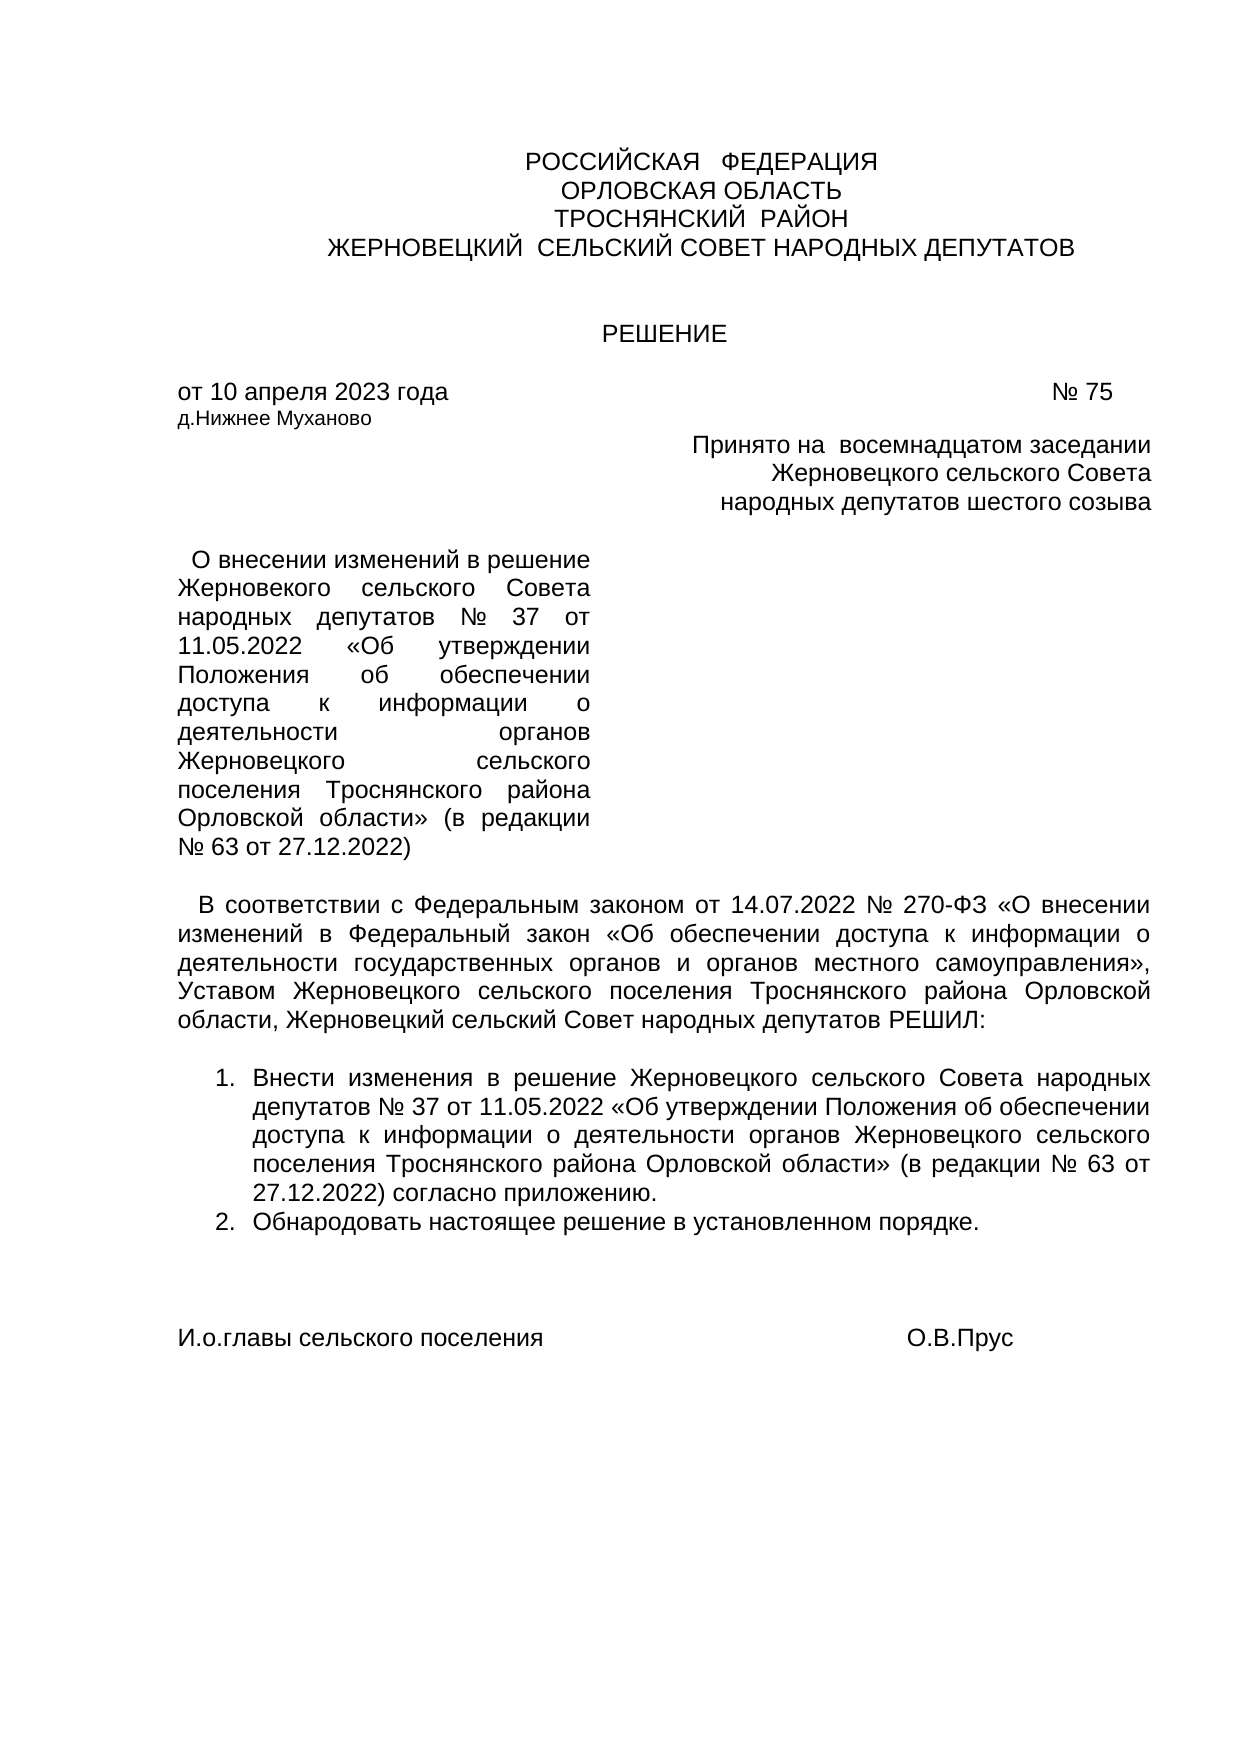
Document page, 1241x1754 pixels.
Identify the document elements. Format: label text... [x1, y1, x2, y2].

text О внесении изменений в решение Жерновекого сельского Совета народных депутатов № 37 от 11.05.2022 «Об утверждении Положения об обеспечении доступа к информации о деятельности органов Жерновецкого сельского поселения Троснянского района Орловской области» (в редакции № 63 от 27.12.2022) [177, 544, 591, 861]
text В соответствии с Федеральным законом от 14.07.2022 № 270-ФЗ «О внесении изменений в Федеральный закон «Об обеспечении доступа к информации о деятельности государственных органов и органов местного самоуправления», Уставом Жерновецкого сельского поселения Троснянского района Орловской области, Жерновецкий сельский Совет народных депутатов РЕШИЛ: [177, 890, 1152, 1034]
text И.о.главы сельского поселения О.В.Прус [177, 1322, 1152, 1351]
text Жерновецкого сельского Совета [177, 458, 1152, 487]
list Внести изменения в решение Жерновецкого сельского Совета народных депутатов № 37 от 11.05.2022 «Об утверждении Положения об обеспечении доступа к информации о деятельности органов Жерновецкого сельского поселения Троснянского района Орловской области» (в редакции № 63 от 27.12.2022) согласно приложению. [215, 1063, 1152, 1207]
text ТРОСНЯНСКИЙ РАЙОН [177, 204, 1152, 233]
text РОССИЙСКАЯ ФЕДЕРАЦИЯ [177, 147, 1152, 176]
text Принято на восемнадцатом заседании [177, 429, 1152, 458]
text народных депутатов шестого созыва [177, 487, 1152, 516]
list Обнародовать настоящее решение в установленном порядке. [215, 1207, 1152, 1235]
text ЖЕРНОВЕЦКИЙ СЕЛЬСКИЙ СОВЕТ НАРОДНЫХ ДЕПУТАТОВ [177, 233, 1152, 262]
text д.Нижнее Муханово [177, 406, 1152, 429]
text ОРЛОВСКАЯ ОБЛАСТЬ [177, 176, 1152, 204]
text от 10 апреля 2023 года № 75 [177, 377, 1152, 406]
text РЕШЕНИЕ [177, 319, 1152, 348]
